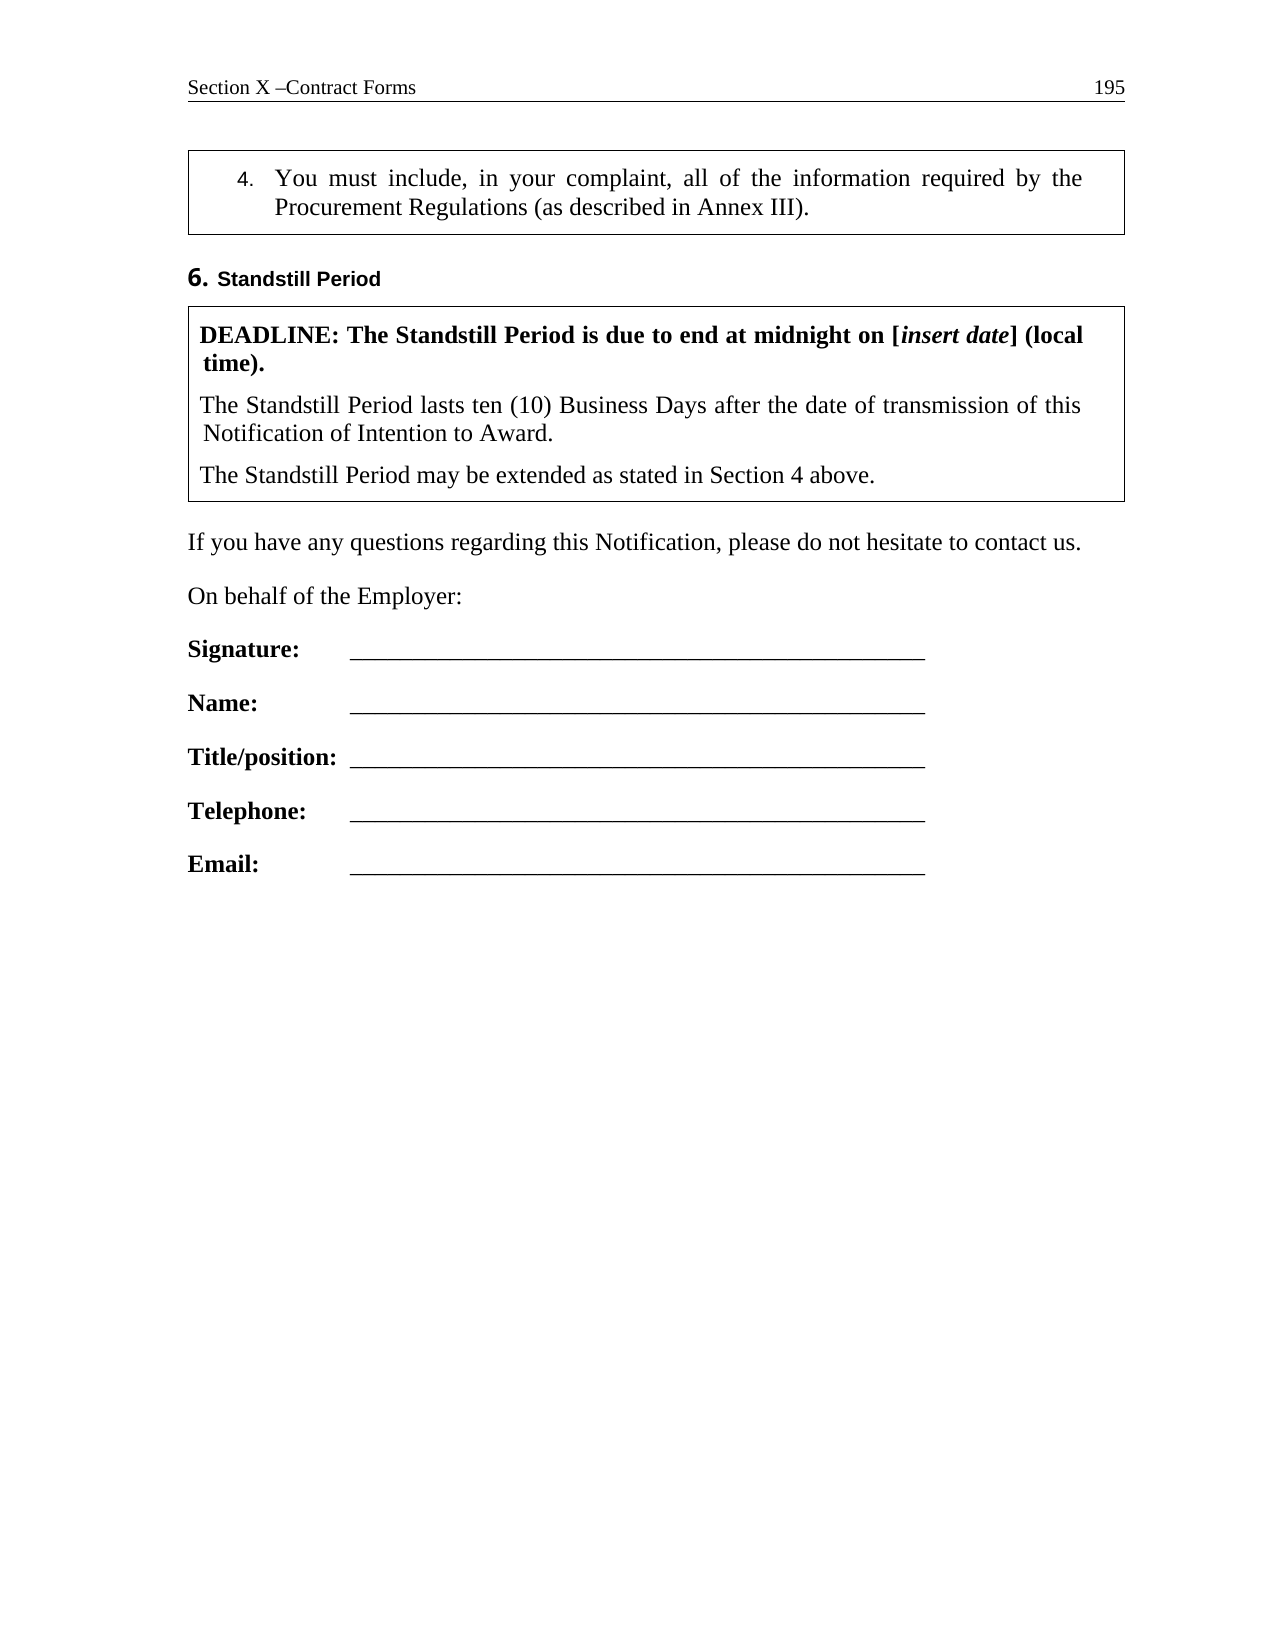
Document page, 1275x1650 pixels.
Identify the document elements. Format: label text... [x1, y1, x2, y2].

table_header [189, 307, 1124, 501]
text Signature: ______________________________________________ [187, 634, 1125, 663]
text If you have any questions regarding this Notification, please do not hesitate to contact us. [187, 527, 1095, 556]
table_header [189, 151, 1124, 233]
text On behalf of the Employer: [187, 581, 1095, 609]
text Telephone: ______________________________________________ [187, 796, 1125, 824]
list Standstill Period [187, 259, 1095, 294]
text Email: ______________________________________________ [187, 849, 1125, 878]
text Name: ______________________________________________ [187, 688, 1125, 717]
text Title/position: ______________________________________________ [187, 742, 1125, 771]
